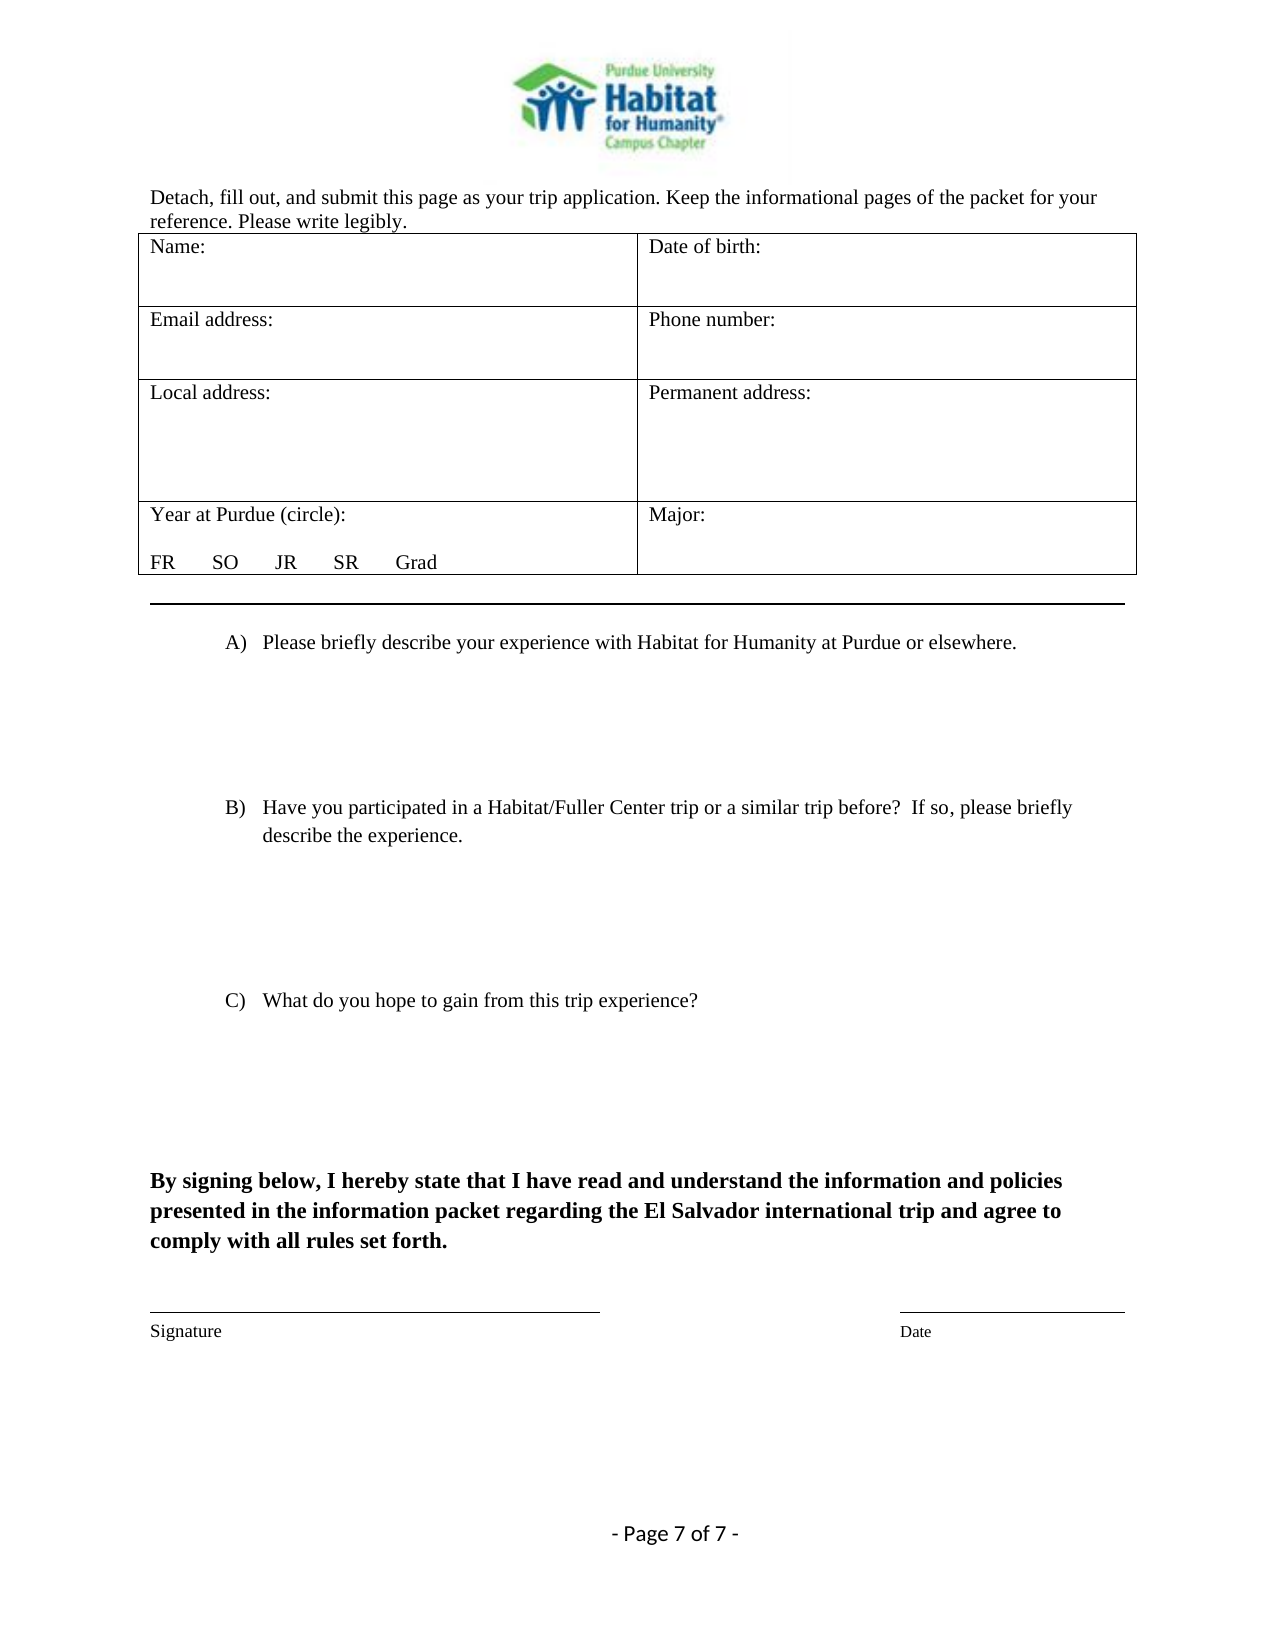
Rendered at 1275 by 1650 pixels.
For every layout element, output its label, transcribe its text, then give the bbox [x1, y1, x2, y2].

table_cell Email address: [139, 307, 637, 379]
table_cell Phone number: [638, 307, 1136, 379]
text Detach, fill out, and submit this page as your trip application. Keep the informational pages of the packet for your reference. Please write legibly. [150, 185, 1125, 233]
table_header Date of birth: [638, 234, 1136, 306]
table_header Name: [139, 234, 637, 306]
picture [482, 30, 793, 185]
list Please briefly describe your experience with Habitat for Humanity at Purdue or elsewhere. [225, 629, 1125, 654]
table_cell Major: [638, 502, 1136, 574]
table_cell Permanent address: [638, 380, 1136, 501]
table_cell Year at Purdue (circle): FR SO JR SR Grad [139, 502, 637, 574]
text Signature Date [150, 1320, 1125, 1341]
table_cell Local address: [139, 380, 637, 501]
list What do you hope to gain from this trip experience? [225, 988, 1125, 1012]
text By signing below, I hereby state that I have read and understand the information and policies presented in the information packet regarding the El Salvador international trip and agree to comply with all rules set forth. [150, 1167, 1125, 1254]
list Have you participated in a Habitat/Fuller Center trip or a similar trip before? If so, please briefly describe the experience. [225, 795, 1125, 847]
